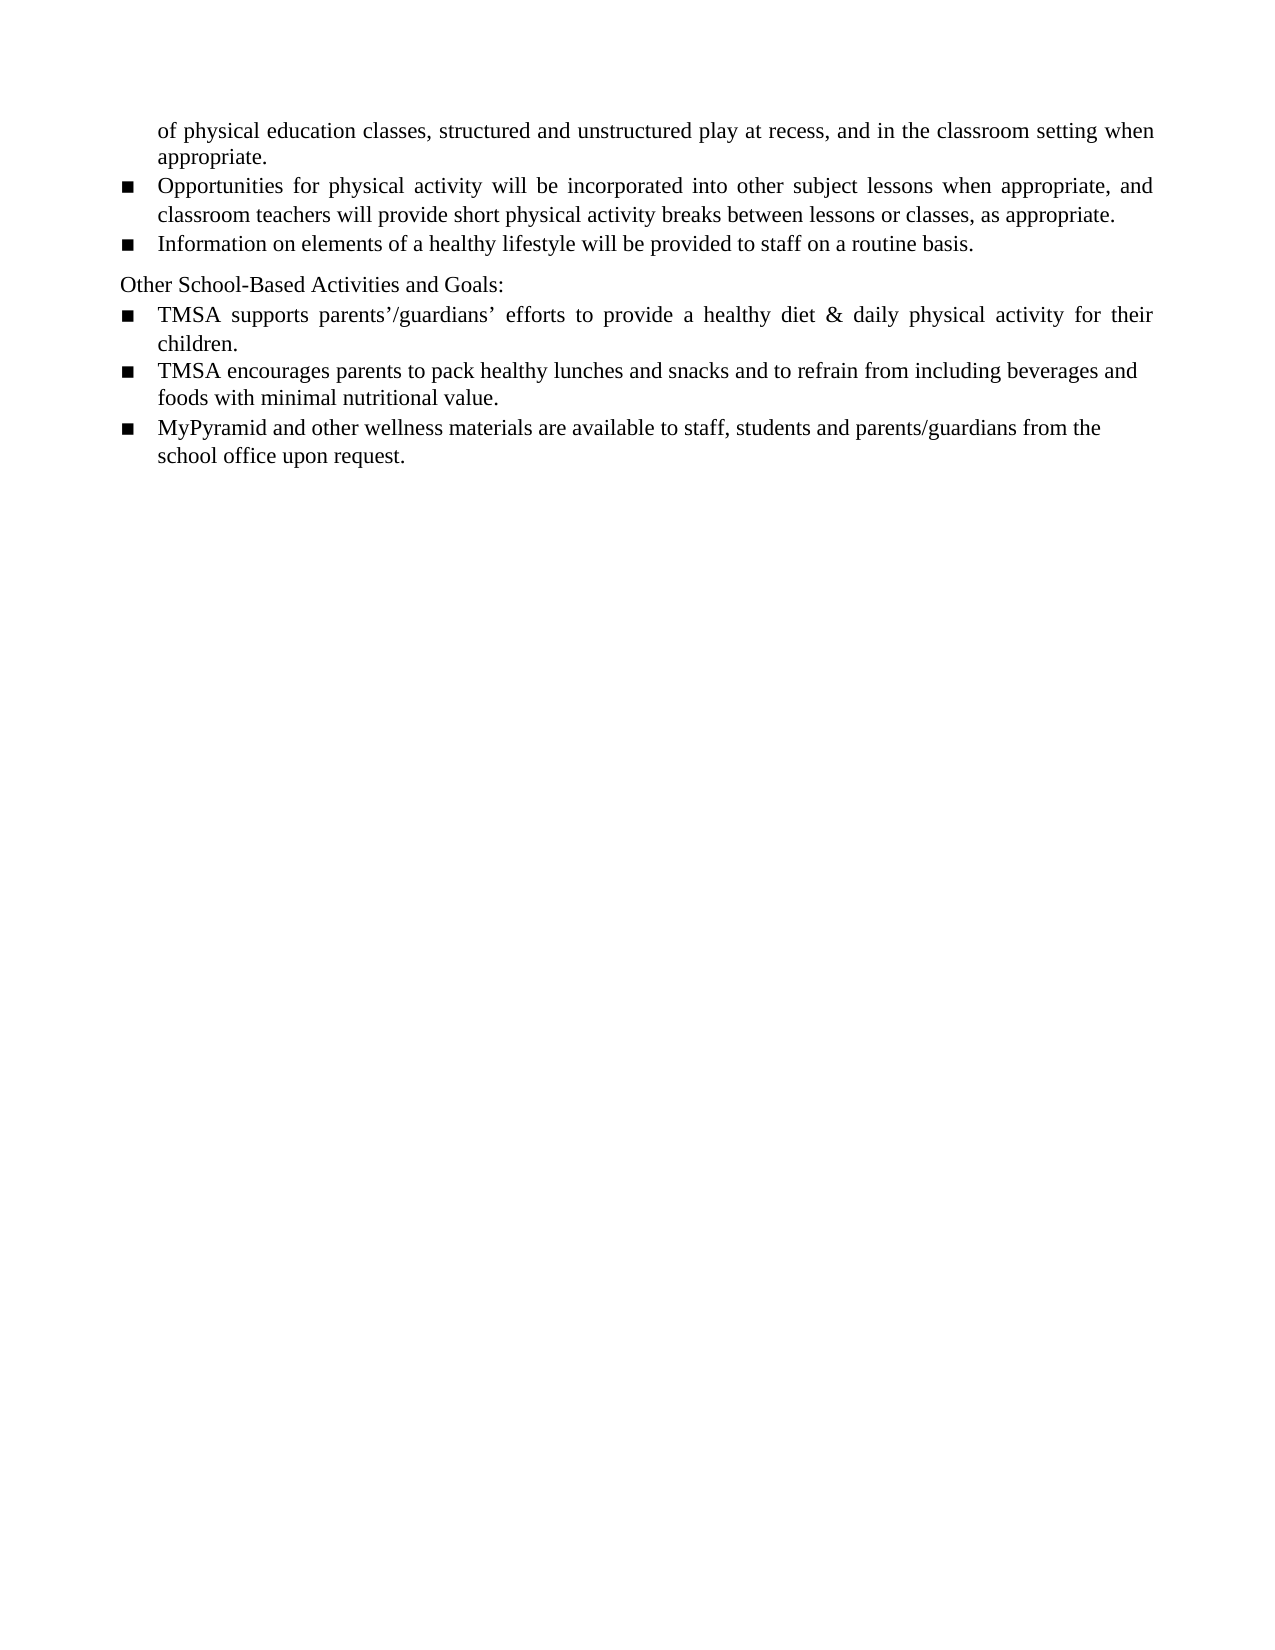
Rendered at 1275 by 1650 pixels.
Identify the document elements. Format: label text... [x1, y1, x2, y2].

list TMSA supports parents’/guardians’ efforts to provide a healthy diet & daily physical activity for their children. [120, 298, 1156, 356]
list Opportunities for physical activity will be incorporated into other subject lessons when appropriate, and classroom teachers will provide short physical activity breaks between lessons or classes, as appropriate. [120, 169, 1155, 227]
list Information on elements of a healthy lifestyle will be provided to staff on a routine basis. [120, 227, 1244, 258]
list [120, 117, 1156, 169]
list TMSA encourages parents to pack healthy lunches and snacks and to refrain from including beverages and [120, 358, 1244, 384]
text Other School-Based Activities and Goals: [120, 271, 1244, 297]
list MyPyramid and other wellness materials are available to staff, students and parents/guardians from the school office upon request. [120, 411, 1155, 468]
text foods with minimal nutritional value. [157, 384, 1244, 410]
